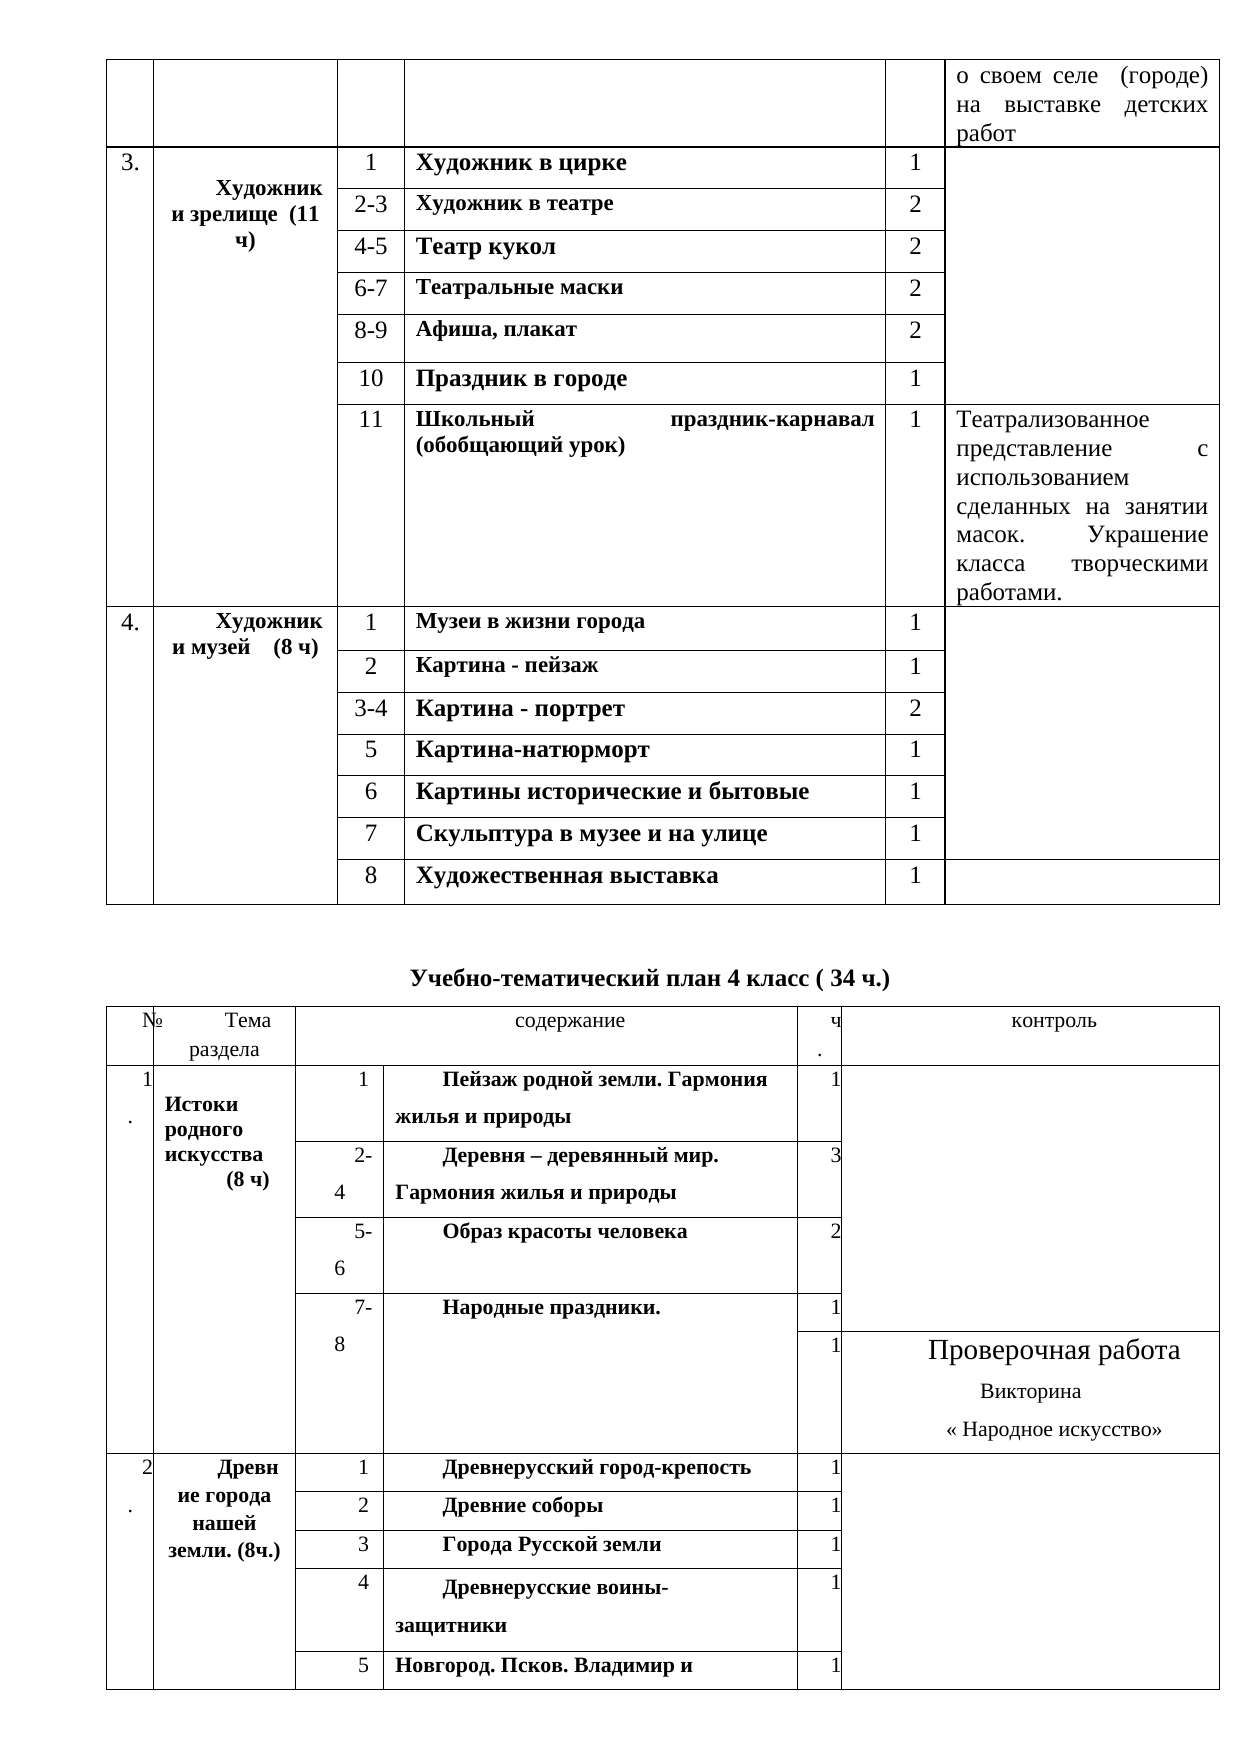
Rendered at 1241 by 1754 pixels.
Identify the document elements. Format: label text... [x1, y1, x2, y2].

table_cell [946, 607, 1219, 859]
table_cell Праздник в городе [405, 363, 885, 403]
table_cell Проверочная работа Викторина « Народное искусство» [842, 1332, 1219, 1453]
table_cell 3. [107, 148, 153, 606]
table_cell Театрализованное представление с использованием сделанных на занятии масок. Украшение класса творческими работами. [946, 405, 1219, 606]
table_cell 2-4 [296, 1142, 383, 1217]
table_cell Образ красоты человека [384, 1218, 797, 1293]
table_cell 1 [296, 1454, 383, 1491]
table_cell 2 [886, 693, 944, 733]
table_cell 3-4 [338, 693, 404, 733]
table_cell 5 [338, 735, 404, 775]
table_cell 2 [886, 189, 944, 230]
table_cell 7 [338, 818, 404, 859]
table_cell 6-7 [338, 273, 404, 314]
table_cell 1 [886, 735, 944, 775]
table_cell 1 [886, 776, 944, 817]
table_cell Школьный праздник-карнавал (обобщающий урок) [405, 405, 885, 606]
table_cell Картины исторические и бытовые [405, 776, 885, 817]
table_cell 2 [798, 1218, 841, 1293]
table_cell 2 [886, 231, 944, 272]
table_cell 5-6 [296, 1218, 383, 1293]
table_cell 10 [338, 363, 404, 403]
table_cell 1 [798, 1332, 841, 1453]
table_cell 4-5 [338, 231, 404, 272]
table_cell 1 [798, 1454, 841, 1491]
table_cell 1 [296, 1066, 383, 1141]
table_cell Картина - пейзаж [405, 651, 885, 692]
table_cell Древнерусские воины-защитники [384, 1569, 797, 1651]
table_cell Художник в цирке [405, 148, 885, 188]
table_cell 2 [338, 651, 404, 692]
table_cell 1 [886, 148, 944, 188]
table_cell 11 [338, 405, 404, 606]
table_cell 3 [798, 1142, 841, 1217]
table_cell 1 [798, 1492, 841, 1529]
table_cell 4 [296, 1569, 383, 1651]
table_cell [384, 1652, 797, 1689]
table_cell Художник и музей (8 ч) [154, 607, 337, 904]
table_cell Картина-натюрморт [405, 735, 885, 775]
table_cell Скульптура в музее и на улице [405, 818, 885, 859]
table_cell 1 [886, 818, 944, 859]
table_cell 2-3 [338, 189, 404, 230]
table_cell Древнерусский город-крепость [384, 1454, 797, 1491]
table_cell 7-8 [296, 1294, 383, 1453]
text Учебно-тематический план 4 класс ( 34 ч.) [118, 963, 1181, 991]
table_header контроль [842, 1007, 1219, 1064]
table_cell 8 [338, 860, 404, 904]
table_cell 1 [798, 1652, 841, 1689]
table_cell 1. [107, 1066, 153, 1453]
table_cell Афиша, плакат [405, 315, 885, 362]
table_header № [107, 1007, 153, 1064]
table_cell Театр кукол [405, 231, 885, 272]
table_cell 1 [798, 1066, 841, 1141]
table_cell 1 [798, 1294, 841, 1331]
table_cell Художественная выставка [405, 860, 885, 904]
table_cell Музеи в жизни города [405, 607, 885, 650]
table_cell 1 [886, 60, 944, 146]
table_cell 2 [296, 1492, 383, 1529]
table_cell Театральные маски [405, 273, 885, 314]
table_cell [842, 1454, 1219, 1689]
table_cell Истоки родного искусства (8 ч) [154, 1066, 295, 1453]
table_cell 1 [886, 651, 944, 692]
table_cell Деревня – деревянный мир. Гармония жилья и природы [384, 1142, 797, 1217]
table_cell [842, 1066, 1219, 1331]
table_cell Города Русской земли [384, 1531, 797, 1568]
table_cell 1 [886, 860, 944, 904]
table_cell 2 [886, 273, 944, 314]
table_cell 1 [886, 405, 944, 606]
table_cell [405, 60, 885, 146]
table_cell [946, 860, 1219, 904]
table_header содержание [296, 1007, 797, 1064]
table_cell 2 [886, 315, 944, 362]
table_cell 1 [798, 1531, 841, 1568]
table_cell Древние соборы [384, 1492, 797, 1529]
table_cell Древние города нашей земли. (8ч.) [154, 1454, 295, 1689]
table_cell 7 [338, 60, 404, 146]
table_cell 5 [296, 1652, 383, 1689]
table_cell 4. [107, 607, 153, 904]
table_cell 1 [886, 607, 944, 650]
table_cell Пейзаж родной земли. Гармония жилья и природы [384, 1066, 797, 1141]
table_cell 8-9 [338, 315, 404, 362]
table_cell [946, 148, 1219, 403]
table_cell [946, 60, 1219, 146]
table_cell 1 [798, 1569, 841, 1651]
table_header ч. [798, 1007, 841, 1064]
table_cell 3 [296, 1531, 383, 1568]
table_header Тема раздела [154, 1007, 295, 1064]
table_cell Картина - портрет [405, 693, 885, 733]
table_cell Художник в театре [405, 189, 885, 230]
table_cell 1 [338, 148, 404, 188]
table_cell 1 [886, 363, 944, 403]
table_cell 2. [107, 1454, 153, 1689]
table_cell 6 [338, 776, 404, 817]
table_cell 1 [338, 607, 404, 650]
table_cell Народные праздники. [384, 1294, 797, 1453]
table_cell Художник и зрелище (11 ч) [154, 148, 337, 606]
